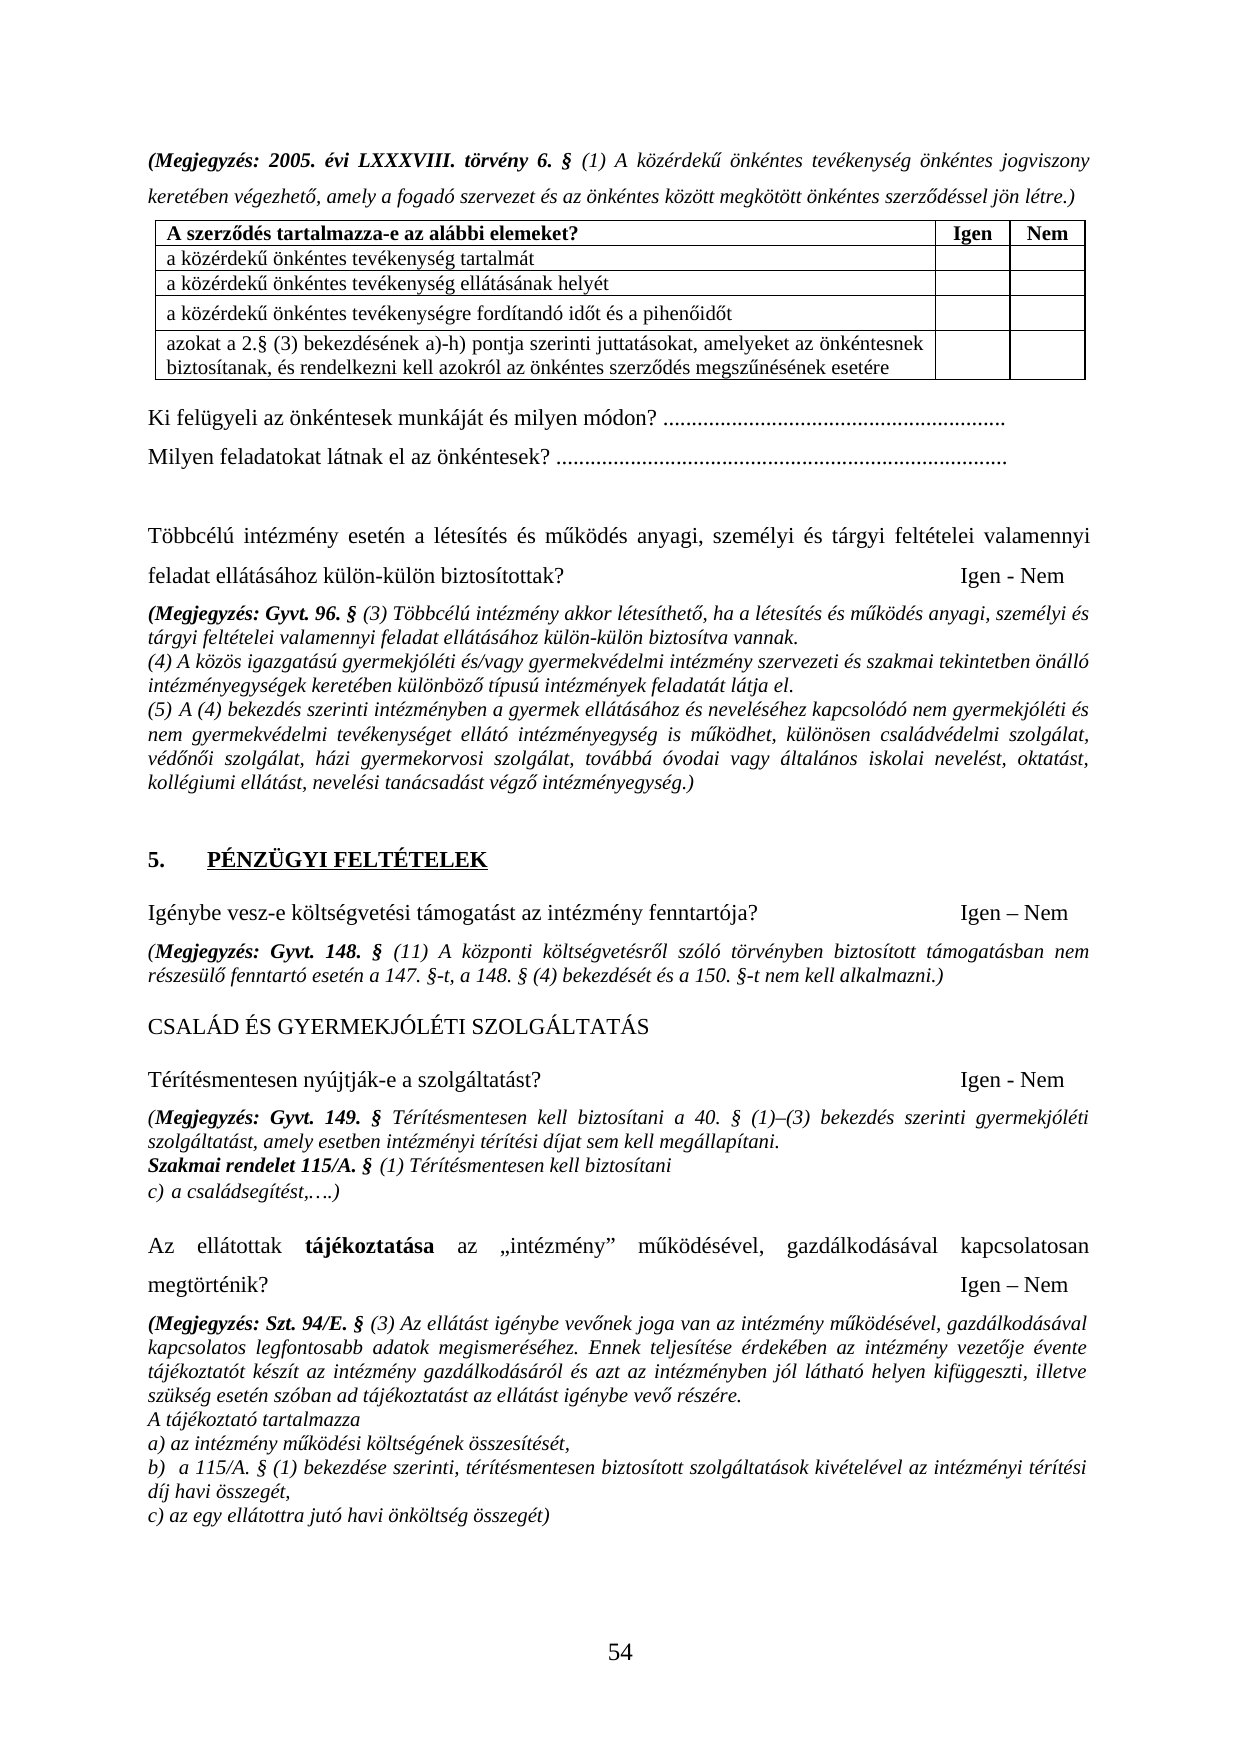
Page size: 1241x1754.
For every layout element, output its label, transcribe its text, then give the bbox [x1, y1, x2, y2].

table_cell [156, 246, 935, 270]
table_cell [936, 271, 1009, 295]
text A tájékoztató tartalmazza [148, 1407, 1090, 1431]
text Szakmai rendelet 115/A. § (1) Térítésmentesen kell biztosítani [148, 1153, 1092, 1177]
text (Megjegyzés: Gyvt. 96. § (3) Többcélú intézmény akkor létesíthető, ha a létesítés és működés anyagi, személyi és tárgyi feltételei valamennyi feladat ellátásához külön-külön biztosítva vannak. [148, 601, 1092, 649]
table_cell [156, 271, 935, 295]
text (Megjegyzés: Gyvt. 148. § (11) A központi költségvetésről szóló törvényben biztosított támogatásban nem részesülő fenntartó esetén a 147. §-t, a 148. § (4) bekezdését és a 150. §-t nem kell alkalmazni.) [148, 938, 1093, 987]
text b) a 115/A. § (1) bekezdése szerinti, térítésmentesen biztosított szolgáltatások kivételével az intézményi térítési díj havi összegét, [148, 1455, 1090, 1503]
text c) a családsegítést,….) [148, 1179, 1092, 1203]
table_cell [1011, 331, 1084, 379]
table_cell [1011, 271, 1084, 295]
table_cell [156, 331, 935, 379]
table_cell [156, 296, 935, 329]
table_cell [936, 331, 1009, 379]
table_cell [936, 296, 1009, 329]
text (4) A közös igazgatású gyermekjóléti és/vagy gyermekvédelmi intézmény szervezeti és szakmai tekintetben önálló intézményegységek keretében különböző típusú intézmények feladatát látja el. [148, 649, 1092, 697]
text CSALÁD ÉS GYERMEKJÓLÉTI SZOLGÁLTATÁS [148, 1013, 1092, 1039]
text (5) A (4) bekezdés szerinti intézményben a gyermek ellátásához és neveléséhez kapcsolódó nem gyermekjóléti és nem gyermekvédelmi tevékenységet ellátó intézményegység is működhet, különösen családvédelmi szolgálat, védőnői szolgálat, házi gyermekorvosi szolgálat, továbbá óvodai vagy általános iskolai nevelést, oktatást, kollégiumi ellátást, nevelési tanácsadást végző intézményegység.) [148, 697, 1092, 794]
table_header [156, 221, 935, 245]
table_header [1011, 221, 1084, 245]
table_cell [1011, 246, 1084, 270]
text (Megjegyzés: Szt. 94/E. § (3) Az ellátást igénybe vevőnek joga van az intézmény működésével, gazdálkodásával kapcsolatos legfontosabb adatok megismeréséhez. Ennek teljesítése érdekében az intézmény vezetője évente tájékoztatót készít az intézmény gazdálkodásáról és azt az intézményben jól látható helyen kifüggeszti, illetve szükség esetén szóban ad tájékoztatást az ellátást igénybe vevő részére. [148, 1311, 1090, 1407]
text a) az intézmény működési költségének összesítését, [148, 1431, 1090, 1455]
text Ki felügyeli az önkéntesek munkáját és milyen módon? ............................................................ [148, 404, 1092, 430]
text (Megjegyzés: Gyvt. 149. § Térítésmentesen kell biztosítani a 40. § (1)–(3) bekezdés szerinti gyermekjóléti szolgáltatást, amely esetben intézményi térítési díjat sem kell megállapítani. [148, 1105, 1092, 1153]
text Többcélú intézmény esetén a létesítés és működés anyagi, személyi és tárgyi feltételei valamennyi feladat ellátásához külön-külön biztosítottak? Igen - Nem [148, 522, 1092, 588]
text Milyen feladatokat látnak el az önkéntesek? ............................................................................... [148, 443, 1092, 469]
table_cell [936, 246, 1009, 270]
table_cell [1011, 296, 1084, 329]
text 5. PÉNZÜGYI FELTÉTELEK [148, 846, 1092, 873]
text c) az egy ellátottra jutó havi önköltség összegét) [148, 1503, 1090, 1527]
text Az ellátottak tájékoztatása az „intézmény” működésével, gazdálkodásával kapcsolatosan megtörténik? Igen – Nem [148, 1232, 1090, 1298]
text (Megjegyzés: 2005. évi LXXXVIII. törvény 6. § (1) A közérdekű önkéntes tevékenység önkéntes jogviszony keretében végezhető, amely a fogadó szervezet és az önkéntes között megkötött önkéntes szerződéssel jön létre.) [148, 148, 1092, 208]
text Térítésmentesen nyújtják-e a szolgáltatást? Igen - Nem [148, 1066, 1092, 1092]
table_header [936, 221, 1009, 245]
text Igénybe vesz-e költségvetési támogatást az intézmény fenntartója? Igen – Nem [148, 899, 1093, 925]
